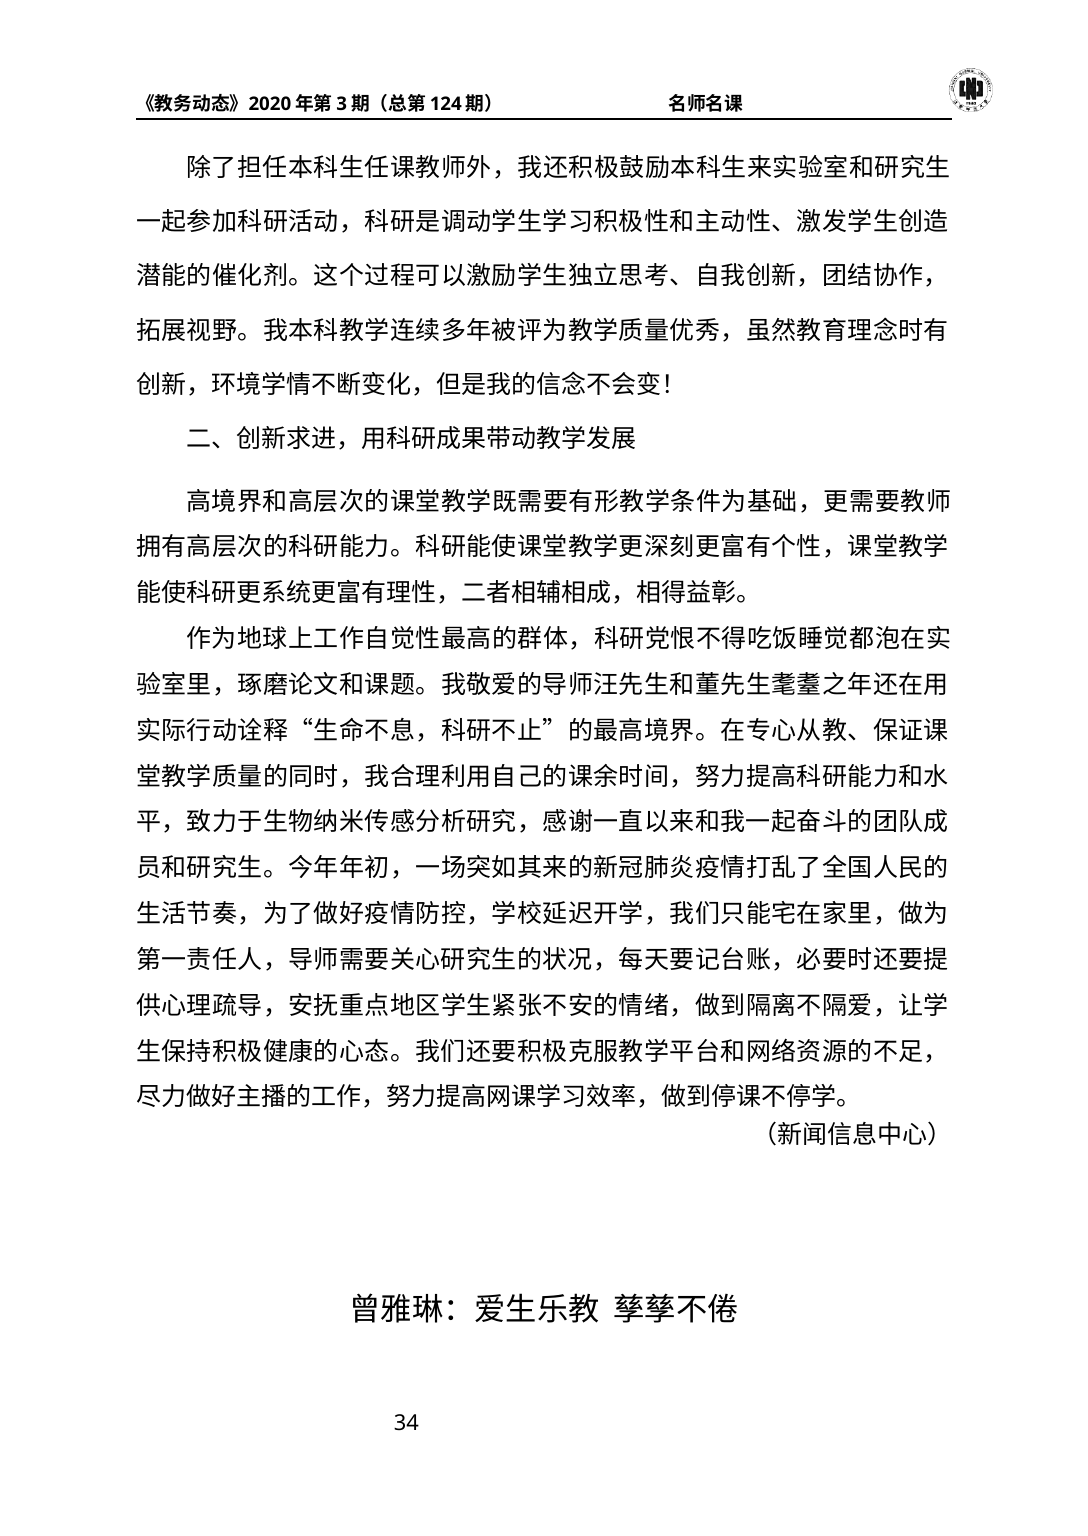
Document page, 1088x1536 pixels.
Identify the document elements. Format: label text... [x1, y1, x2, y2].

text 作为地球上工作自觉性最高的群体，科研党恨不得吃饭睡觉都泡在实验室里，琢磨论文和课题。我敬爱的导师汪先生和董先生耄耋之年还在用实际行动诠释“生命不息，科研不止”的最高境界。在专心从教、保证课堂教学质量的同时，我合理利用自己的课余时间，努力提高科研能力和水平，致力于生物纳米传感分析研究，感谢一直以来和我一起奋斗的团队成员和研究生。今年年初，一场突如其来的新冠肺炎疫情打乱了全国人民的生活节奏，为了做好疫情防控，学校延迟开学，我们只能宅在家里，做为第一责任人，导师需要关心研究生的状况，每天要记台账，必要时还要提供心理疏导，安抚重点地区学生紧张不安的情绪，做到隔离不隔爱，让学生保持积极健康的心态。我们还要积极克服教学平台和网络资源的不足，尽力做好主播的工作，努力提高网课学习效率，做到停课不停学。 [136, 611, 952, 1115]
text 除了担任本科生任课教师外，我还积极鼓励本科生来实验室和研究生一起参加科研活动，科研是调动学生学习积极性和主动性、激发学生创造潜能的催化剂。这个过程可以激励学生独立思考、自我创新，团结协作，拓展视野。我本科教学连续多年被评为教学质量优秀，虽然教育理念时有创新，环境学情不断变化，但是我的信念不会变！ [136, 147, 952, 401]
text 曾雅琳：爱生乐教 孳孳不倦 [136, 1284, 952, 1329]
text 二、创新求进，用科研成果带动教学发展 [136, 419, 952, 455]
text （新闻信息中心） [136, 1115, 952, 1151]
text 高境界和高层次的课堂教学既需要有形教学条件为基础，更需要教师拥有高层次的科研能力。科研能使课堂教学更深刻更富有个性，课堂教学能使科研更系统更富有理性，二者相辅相成，相得益彰。 [136, 473, 952, 611]
